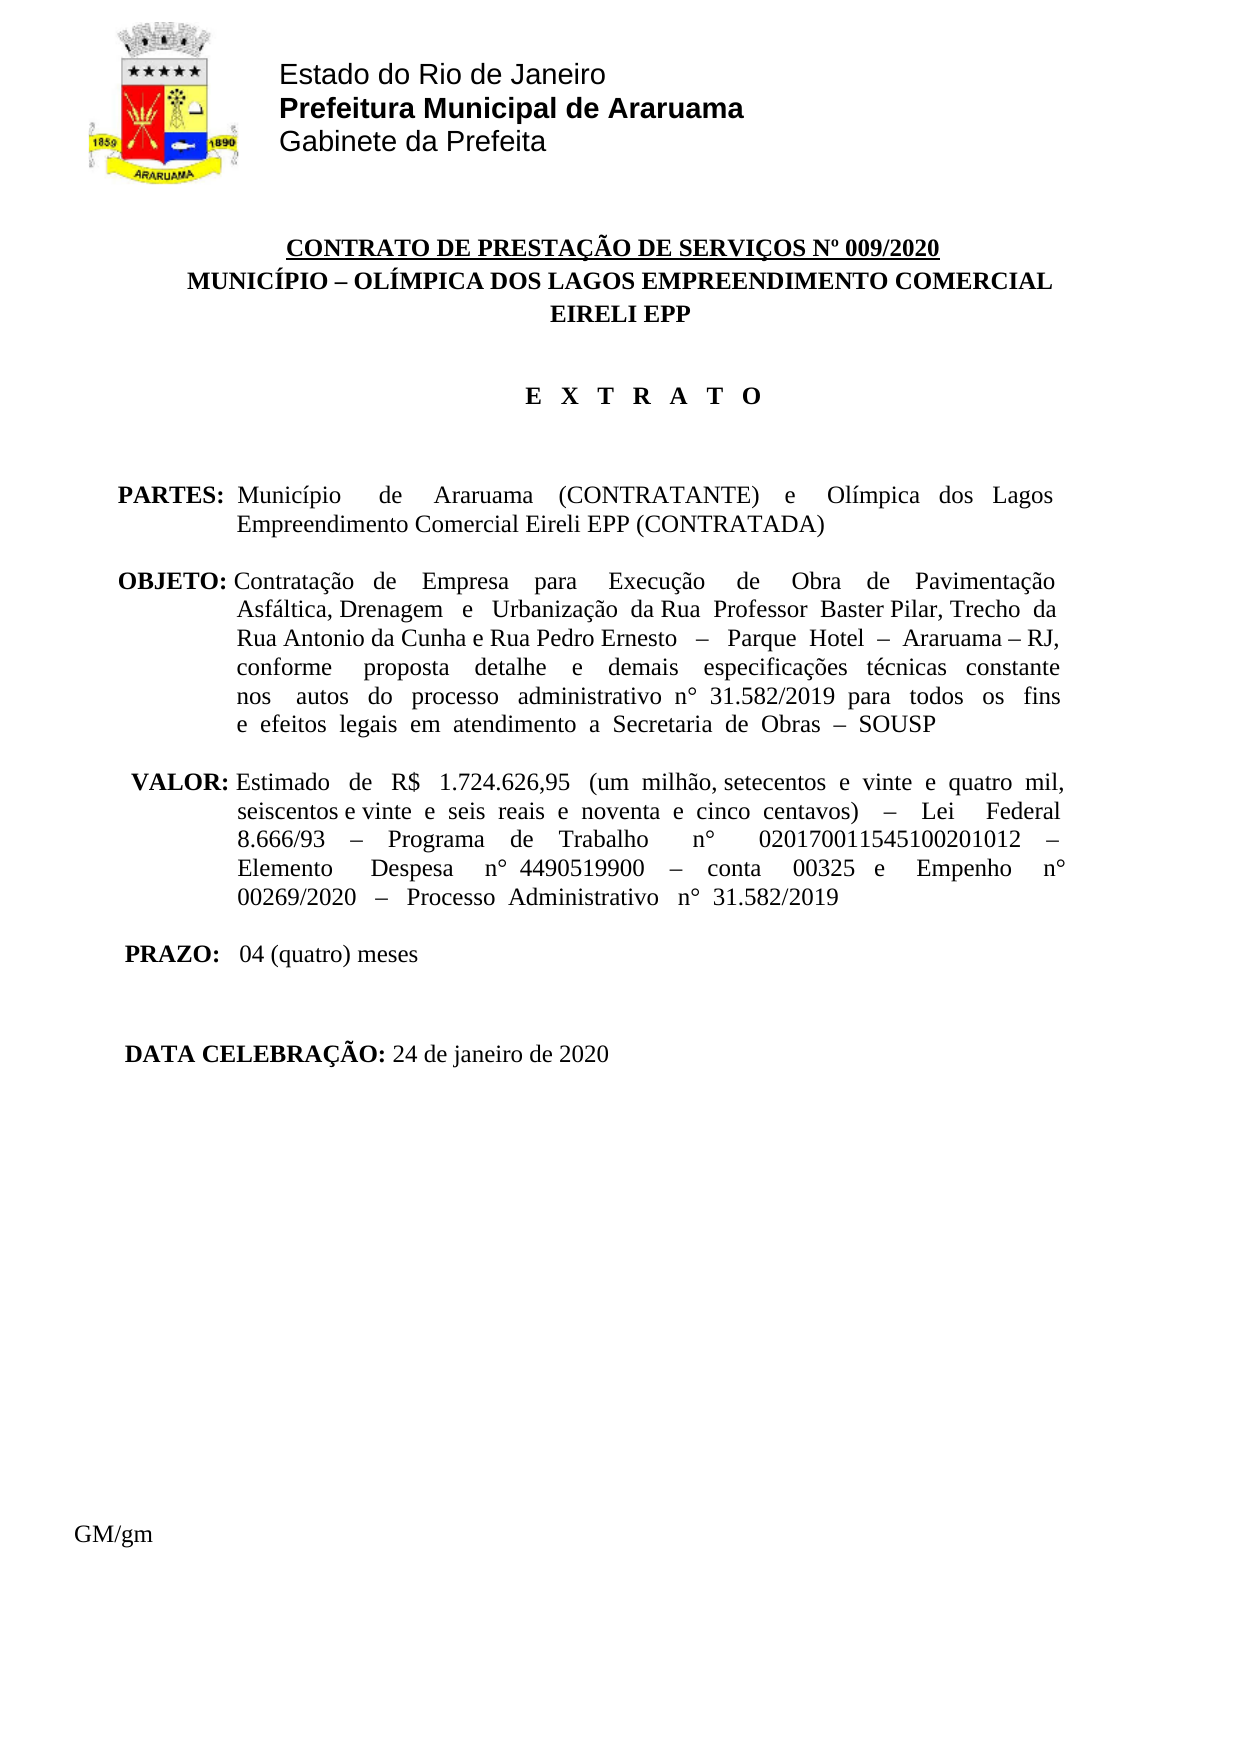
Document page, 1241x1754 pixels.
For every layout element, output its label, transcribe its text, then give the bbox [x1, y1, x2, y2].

subtitle EIRELI EPP [74, 299, 1167, 328]
text PARTES: Município de Araruama (CONTRATANTE) e Olímpica dos Lagos Empreendimento Comercial Eireli EPP (CONTRATADA) [74, 480, 1152, 538]
text PRAZO: 04 (quatro) meses [118, 939, 1226, 968]
text OBJETO: Contratação de Empresa para Execução de Obra de Pavimentação [74, 566, 1152, 594]
text 8.666/93 – Programa de Trabalho n° 020170011545100201012 – [118, 824, 1152, 853]
picture [88, 22, 244, 194]
text 00269/2020 – Processo Administrativo n° 31.582/2019 [118, 882, 1152, 911]
text nos autos do processo administrativo n° 31.582/2019 para todos os fins [74, 681, 1152, 709]
text seiscentos e vinte e seis reais e noventa e cinco centavos) – Lei Federal [118, 796, 1152, 824]
text Asfáltica, Drenagem e Urbanização da Rua Professor Baster Pilar, Trecho da [74, 594, 1152, 623]
text VALOR: Estimado de R$ 1.724.626,95 (um milhão, setecentos e vinte e quatro mil, [118, 767, 1152, 796]
text DATA CELEBRAÇÃO: 24 de janeiro de 2020 [118, 1039, 1167, 1067]
subtitle MUNICÍPIO – OLÍMPICA DOS LAGOS EMPREENDIMENTO COMERCIAL [74, 266, 1167, 295]
text conforme proposta detalhe e demais especificações técnicas constante [74, 652, 1152, 681]
subtitle GM/gm [74, 1519, 1167, 1548]
text Rua Antonio da Cunha e Rua Pedro Ernesto – Parque Hotel – Araruama – RJ, [74, 623, 1152, 652]
subtitle CONTRATO DE PRESTAÇÃO DE SERVIÇOS Nº 009/2020 [74, 233, 1152, 262]
text Elemento Despesa n° 4490519900 – conta 00325 e Empenho n° [118, 853, 1152, 882]
text e efeitos legais em atendimento a Secretaria de Obras – SOUSP [74, 709, 1152, 738]
text E X T R A T O [132, 381, 1154, 410]
